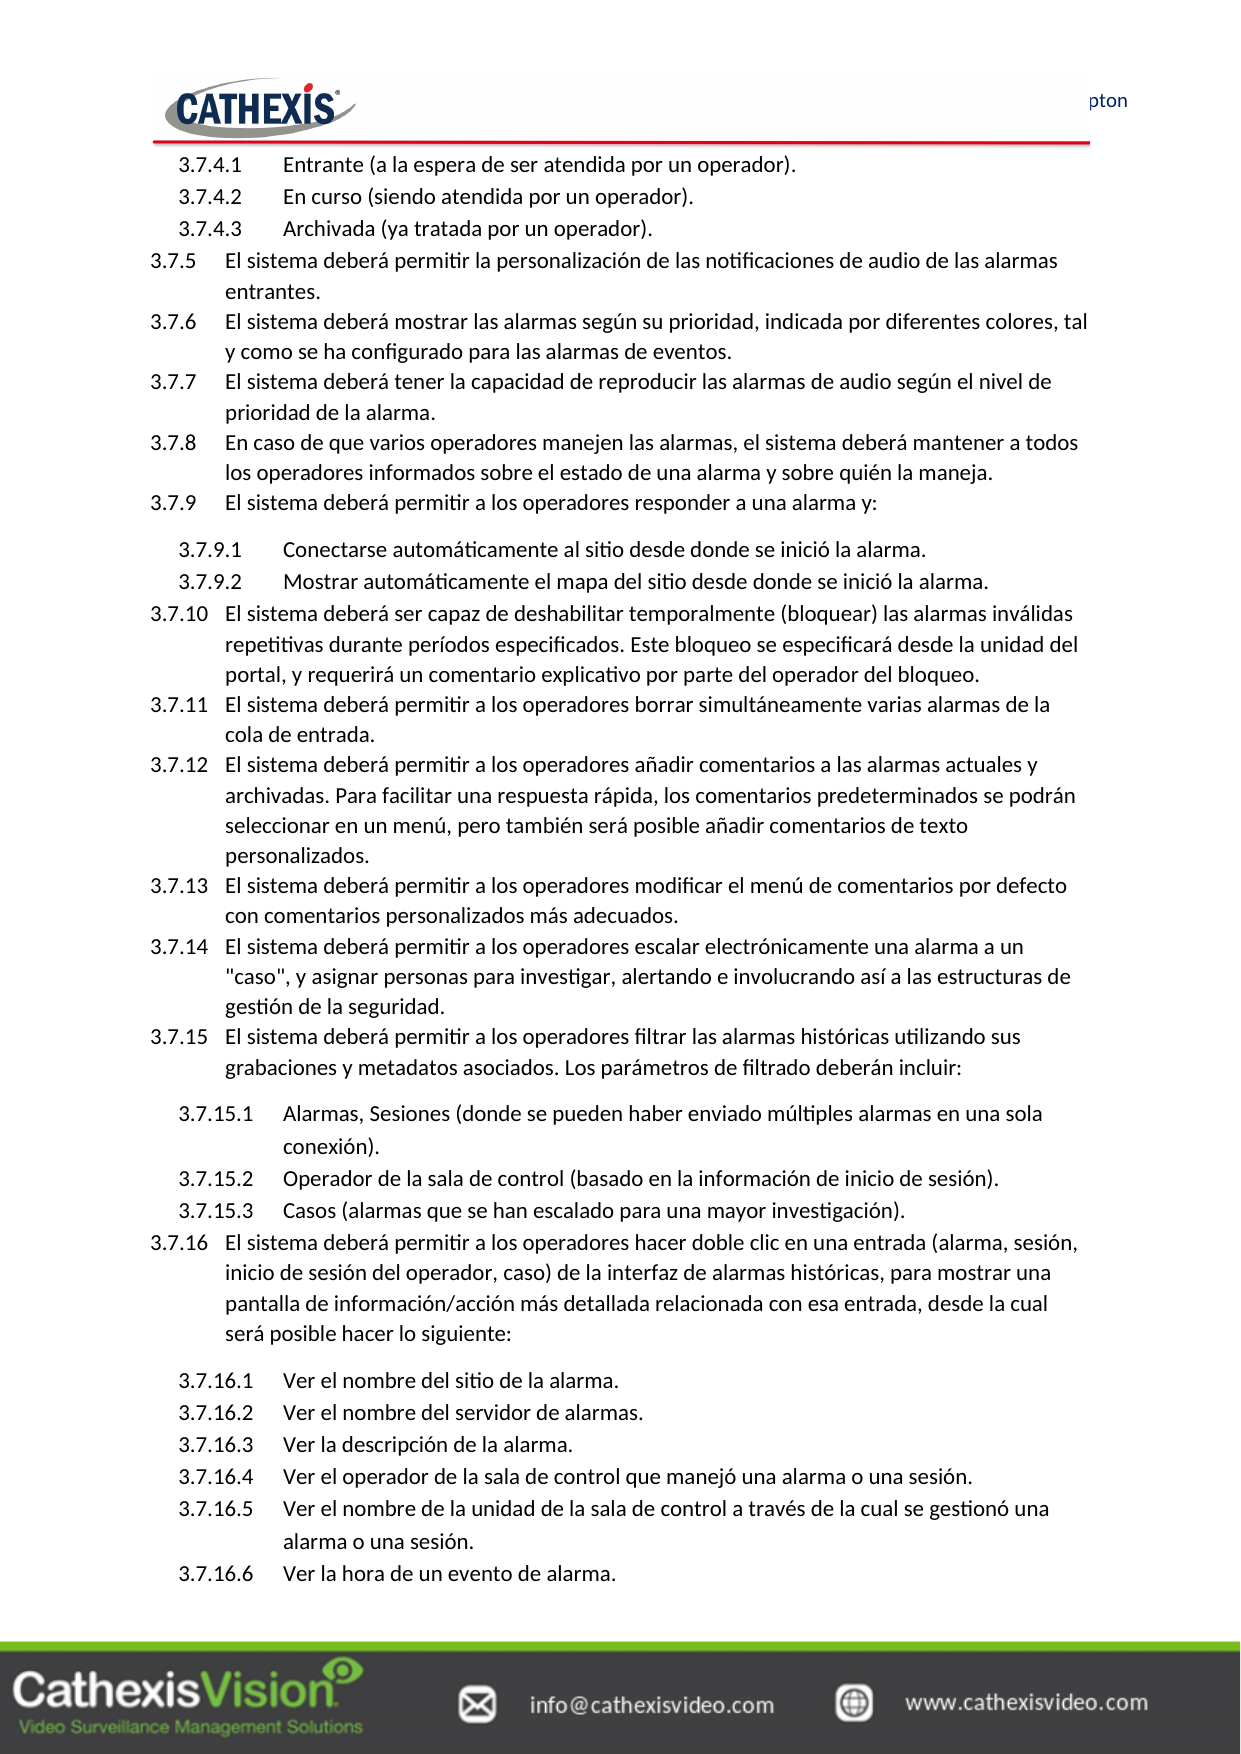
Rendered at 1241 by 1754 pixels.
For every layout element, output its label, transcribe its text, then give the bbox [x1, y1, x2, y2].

subtitle Archivada (ya tratada por un operador). [178, 214, 1090, 242]
subtitle Conectarse automáticamente al sitio desde donde se inició la alarma. [178, 535, 1090, 563]
subtitle El sistema deberá permitir a los operadores borrar simultáneamente varias alarmas de la cola de entrada. [150, 690, 1090, 748]
subtitle En caso de que varios operadores manejen las alarmas, el sistema deberá mantener a todos los operadores informados sobre el estado de una alarma y sobre quién la maneja. [150, 428, 1090, 486]
subtitle Ver la descripción de la alarma. [178, 1430, 1090, 1458]
subtitle El sistema deberá mostrar las alarmas según su prioridad, indicada por diferentes colores, tal y como se ha configurado para las alarmas de eventos. [150, 307, 1090, 365]
subtitle El sistema deberá permitir a los operadores filtrar las alarmas históricas utilizando sus grabaciones y metadatos asociados. Los parámetros de filtrado deberán incluir: [150, 1022, 1090, 1081]
subtitle En curso (siendo atendida por un operador). [178, 182, 1090, 210]
subtitle El sistema deberá permitir a los operadores modificar el menú de comentarios por defecto con comentarios personalizados más adecuados. [150, 871, 1090, 930]
subtitle El sistema deberá permitir a los operadores hacer doble clic en una entrada (alarma, sesión, inicio de sesión del operador, caso) de la interfaz de alarmas históricas, para mostrar una pantalla de información/acción más detallada relacionada con esa entrada, desde la cual será posible hacer lo siguiente: [150, 1228, 1090, 1347]
subtitle El sistema deberá ser capaz de deshabilitar temporalmente (bloquear) las alarmas inválidas repetitivas durante períodos especificados. Este bloqueo se especificará desde la unidad del portal, y requerirá un comentario explicativo por parte del operador del bloqueo. [150, 599, 1090, 688]
subtitle Entrante (a la espera de ser atendida por un operador). [178, 151, 1090, 178]
subtitle Operador de la sala de control (basado en la información de inicio de sesión). [178, 1164, 1090, 1192]
subtitle Ver el nombre del sitio de la alarma. [178, 1366, 1090, 1394]
subtitle El sistema deberá permitir a los operadores añadir comentarios a las alarmas actuales y archivadas. Para facilitar una respuesta rápida, los comentarios predeterminados se podrán seleccionar en un menú, pero también será posible añadir comentarios de texto personalizados. [150, 751, 1090, 869]
subtitle El sistema deberá permitir la personalización de las notificaciones de audio de las alarmas entrantes. [150, 247, 1090, 305]
subtitle Ver el operador de la sala de control que manejó una alarma o una sesión. [178, 1462, 1090, 1490]
subtitle El sistema deberá permitir a los operadores escalar electrónicamente una alarma a un "caso", y asignar personas para investigar, alertando e involucrando así a las estructuras de gestión de la seguridad. [150, 932, 1090, 1020]
subtitle Ver la hora de un evento de alarma. [178, 1559, 1090, 1587]
subtitle Ver el nombre del servidor de alarmas. [178, 1398, 1090, 1426]
subtitle El sistema deberá tener la capacidad de reproducir las alarmas de audio según el nivel de prioridad de la alarma. [150, 367, 1090, 426]
subtitle Alarmas, Sesiones (donde se pueden haber enviado múltiples alarmas en una sola conexión). [178, 1099, 1090, 1160]
subtitle Ver el nombre de la unidad de la sala de control a través de la cual se gestionó una alarma o una sesión. [178, 1494, 1090, 1555]
picture [150, 73, 1091, 151]
subtitle Casos (alarmas que se han escalado para una mayor investigación). [178, 1196, 1090, 1224]
subtitle Mostrar automáticamente el mapa del sitio desde donde se inició la alarma. [178, 567, 1090, 595]
subtitle El sistema deberá permitir a los operadores responder a una alarma y: [150, 488, 1090, 516]
